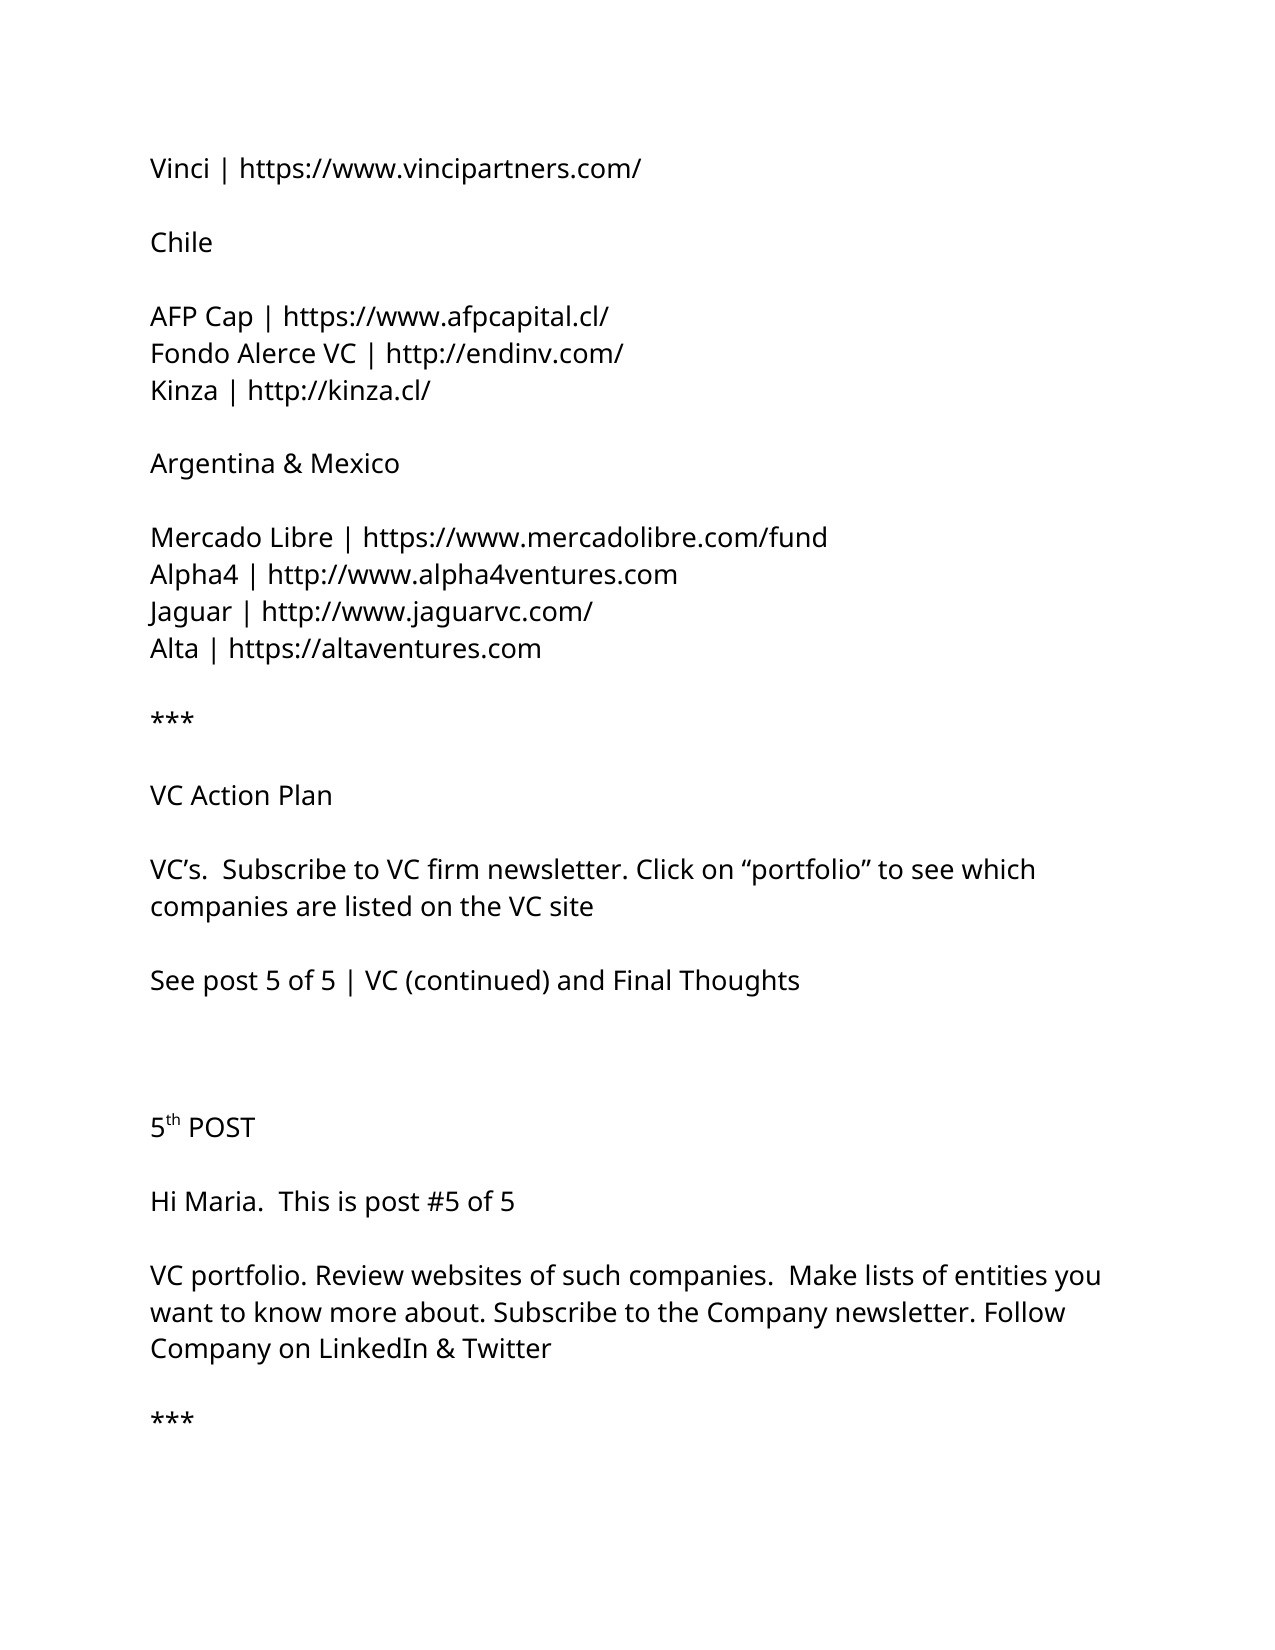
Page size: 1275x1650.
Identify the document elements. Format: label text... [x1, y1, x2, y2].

text Mercado Libre | https://www.mercadolibre.com/fund [150, 519, 1125, 556]
text AFP Cap | https://www.afpcapital.cl/ [150, 297, 1125, 334]
text VC Action Plan [150, 777, 1125, 814]
text Jaguar | http://www.jaguarvc.com/ [150, 592, 1125, 629]
text Chile [150, 224, 1125, 261]
text *** [150, 703, 1125, 740]
text Argentina & Mexico [150, 445, 1125, 482]
text Alpha4 | http://www.alpha4ventures.com [150, 556, 1125, 592]
text Vinci | https://www.vincipartners.com/ [150, 150, 1125, 187]
text See post 5 of 5 | VC (continued) and Final Thoughts [150, 961, 1125, 998]
text Hi Maria. This is post #5 of 5 [150, 1182, 1125, 1219]
text *** [150, 1404, 1125, 1441]
text VC’s. Subscribe to VC firm newsletter. Click on “portfolio” to see which companies are listed on the VC site [150, 851, 1125, 924]
text Fondo Alerce VC | http://endinv.com/ [150, 334, 1125, 371]
text Alta | https://altaventures.com [150, 629, 1125, 666]
text 5th POST [150, 1109, 1125, 1146]
text Kinza | http://kinza.cl/ [150, 371, 1125, 408]
text VC portfolio. Review websites of such companies. Make lists of entities you want to know more about. Subscribe to the Company newsletter. Follow Company on LinkedIn & Twitter [150, 1256, 1125, 1367]
